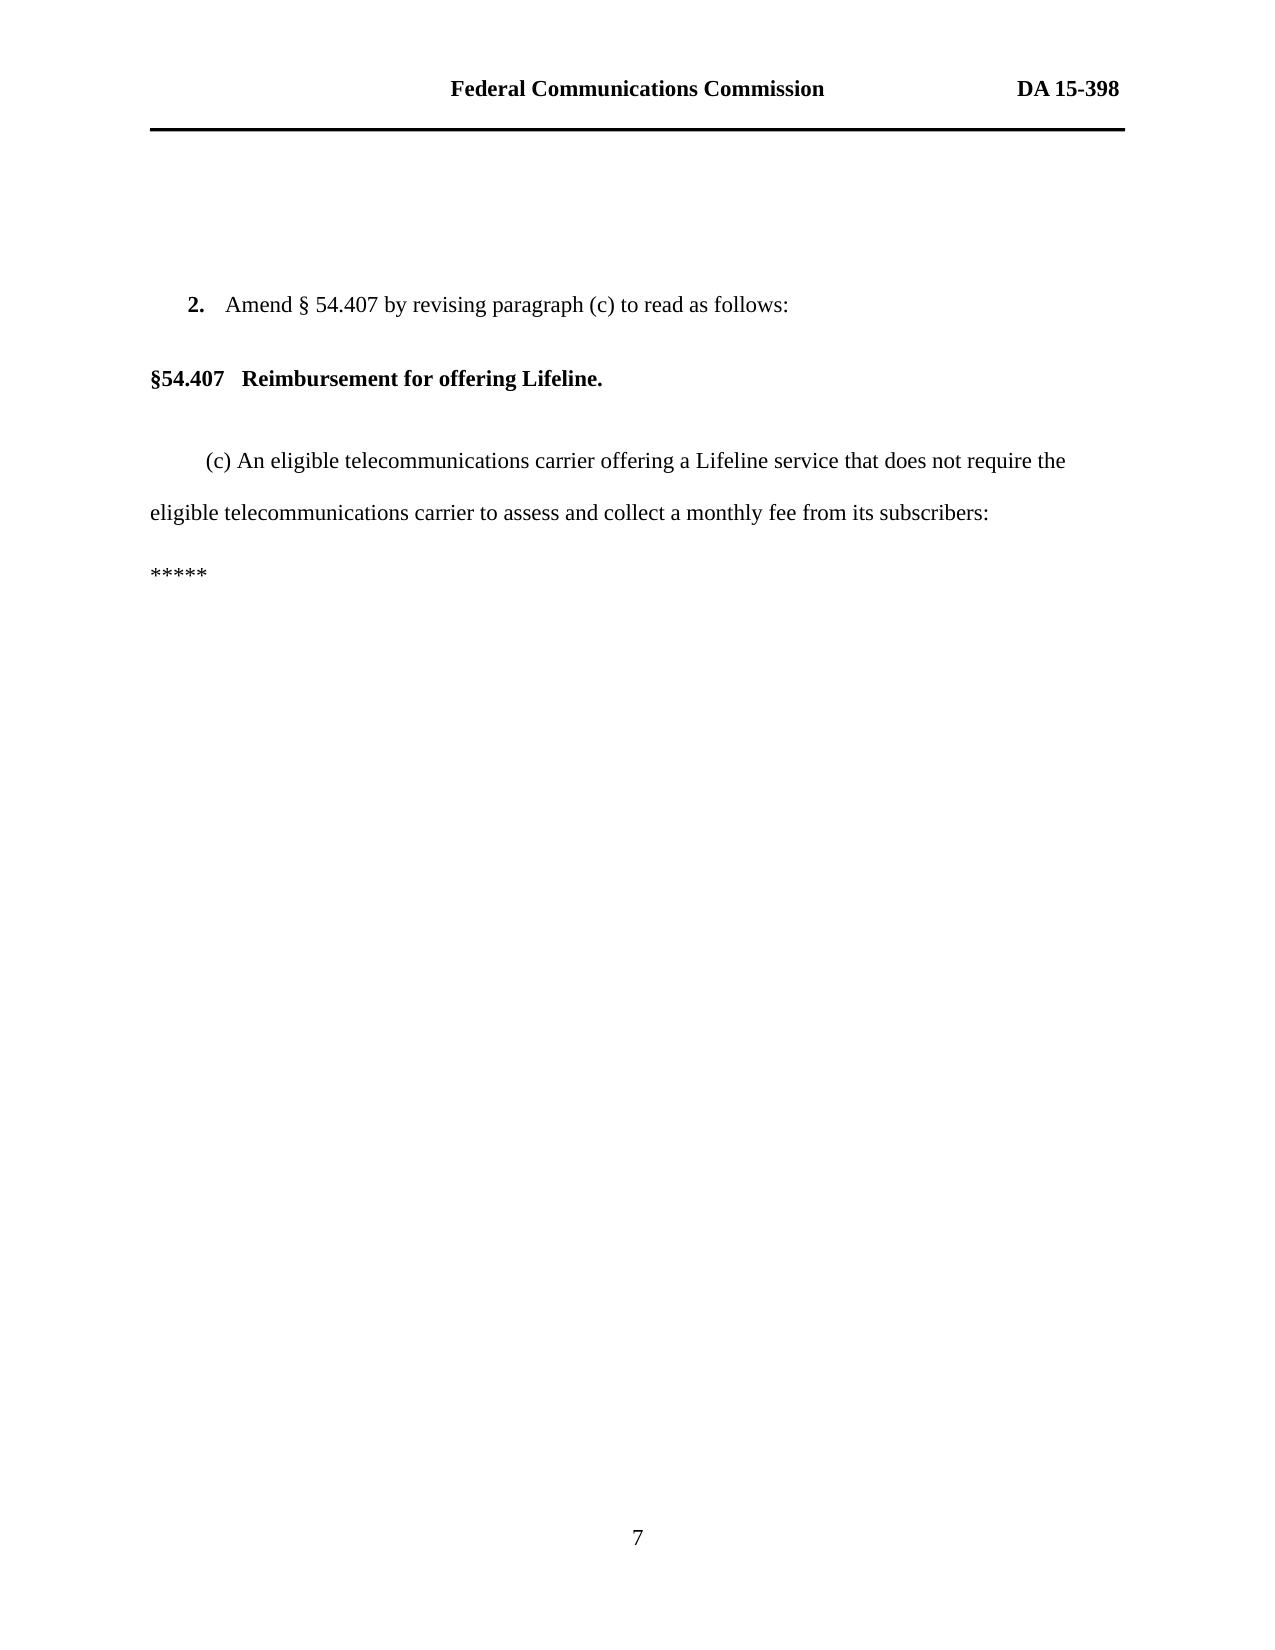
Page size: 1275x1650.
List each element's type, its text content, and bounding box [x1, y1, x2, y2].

list Amend § 54.407 by revising paragraph (c) to read as follows: [187, 291, 1125, 318]
text ***** [150, 562, 1125, 589]
text (c) An eligible telecommunications carrier offering a Lifeline service that does not require the eligible telecommunications carrier to assess and collect a monthly fee from its subscribers: [150, 447, 1125, 526]
text §54.407 Reimbursement for offering Lifeline. [150, 365, 1125, 391]
